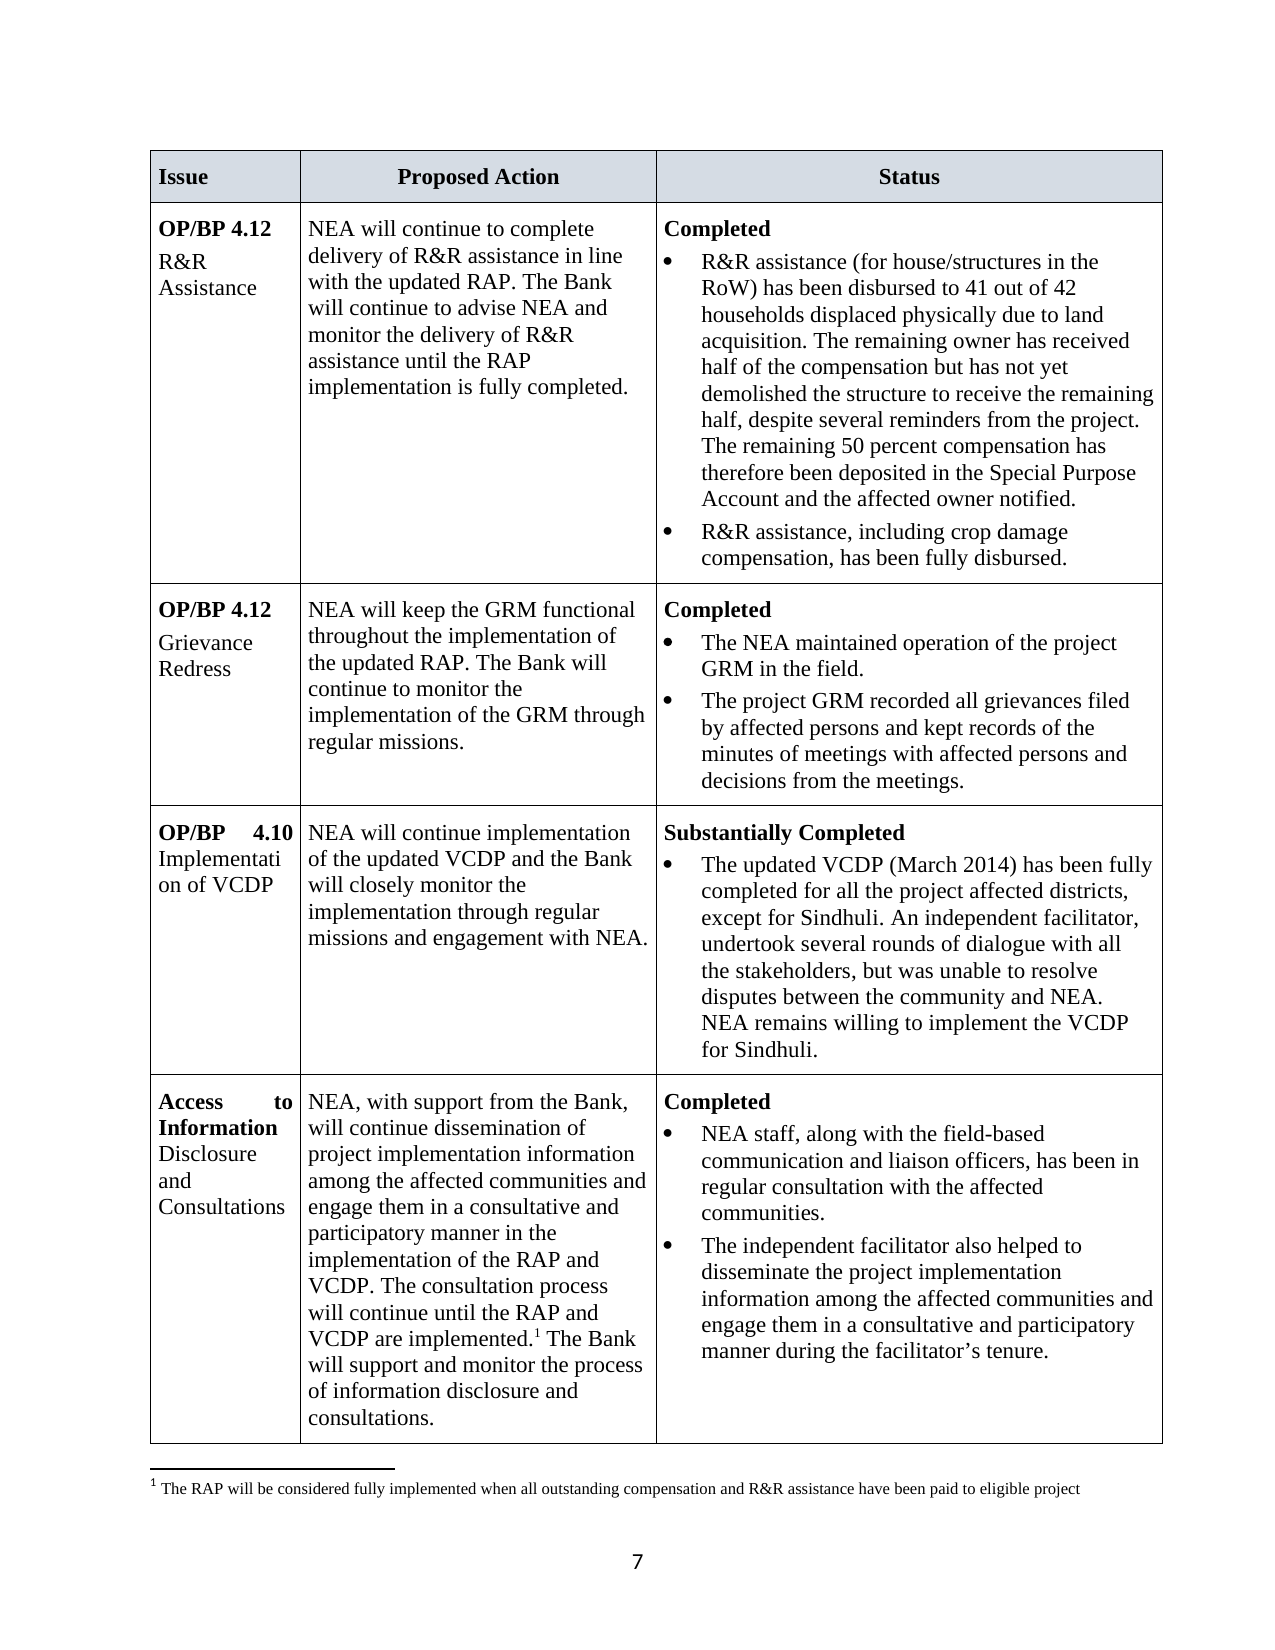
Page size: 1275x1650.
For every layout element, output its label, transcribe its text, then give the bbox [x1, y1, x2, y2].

table_header Proposed Action [301, 151, 656, 202]
table_cell OP/BP 4.12 Grievance Redress [151, 584, 300, 805]
table_cell Completed NEA staff, along with the field-based communication and liaison officers, has been in regular consultation with the affected communities. The independent facilitator also helped to disseminate the project implementation information among the affected communities and engage them in a consultative and participatory manner during the facilitator’s tenure. [657, 1075, 1162, 1443]
table_header Status [657, 151, 1162, 202]
table_cell Access to Information Disclosure and Consultations [151, 1075, 300, 1443]
table_cell Completed R&R assistance (for house/structures in the RoW) has been disbursed to 41 out of 42 households displaced physically due to land acquisition. The remaining owner has received half of the compensation but has not yet demolished the structure to receive the remaining half, despite several reminders from the project. The remaining 50 percent compensation has therefore been deposited in the Special Purpose Account and the affected owner notified. R&R assistance, including crop damage compensation, has been fully disbursed. [657, 203, 1162, 583]
table_cell NEA will continue implementation of the updated VCDP and the Bank will closely monitor the implementation through regular missions and engagement with NEA. [301, 806, 656, 1074]
table_header Issue [151, 151, 300, 202]
table_cell NEA, with support from the Bank, will continue dissemination of project implementation information among the affected communities and engage them in a consultative and participatory manner in the implementation of the RAP and VCDP. The consultation process will continue until the RAP and VCDP are implemented. The Bank will support and monitor the process of information disclosure and consultations. [301, 1075, 656, 1443]
table_cell OP/BP 4.10 Implementation of VCDP [151, 806, 300, 1074]
table_cell Substantially Completed The updated VCDP (March 2014) has been fully completed for all the project affected districts, except for Sindhuli. An independent facilitator, undertook several rounds of dialogue with all the stakeholders, but was unable to resolve disputes between the community and NEA. NEA remains willing to implement the VCDP for Sindhuli. [657, 806, 1162, 1074]
table_cell OP/BP 4.12 R&R Assistance [151, 203, 300, 583]
table_cell NEA will keep the GRM functional throughout the implementation of the updated RAP. The Bank will continue to monitor the implementation of the GRM through regular missions. [301, 584, 656, 805]
table_cell Completed The NEA maintained operation of the project GRM in the field. The project GRM recorded all grievances filed by affected persons and kept records of the minutes of meetings with affected persons and decisions from the meetings. [657, 584, 1162, 805]
table_cell NEA will continue to complete delivery of R&R assistance in line with the updated RAP. The Bank will continue to advise NEA and monitor the delivery of R&R assistance until the RAP implementation is fully completed. [301, 203, 656, 583]
